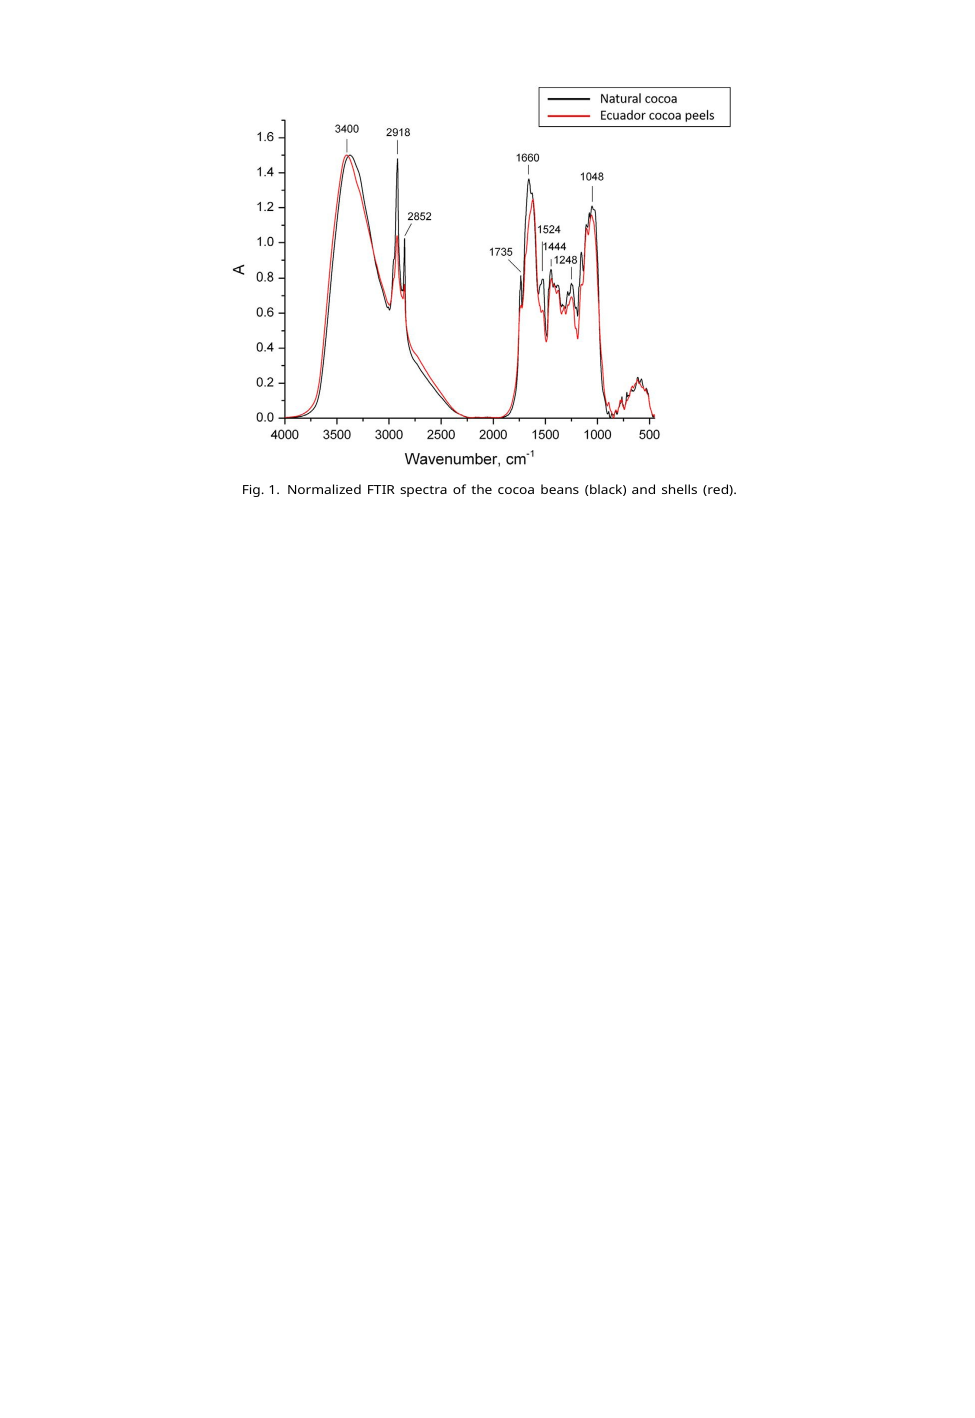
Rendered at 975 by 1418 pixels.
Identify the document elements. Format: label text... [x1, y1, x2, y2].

text Fig. 1. Normalized FTIR spectra of the cocoa beans (black) and shells (red). [242, 481, 892, 498]
picture [231, 85, 732, 468]
